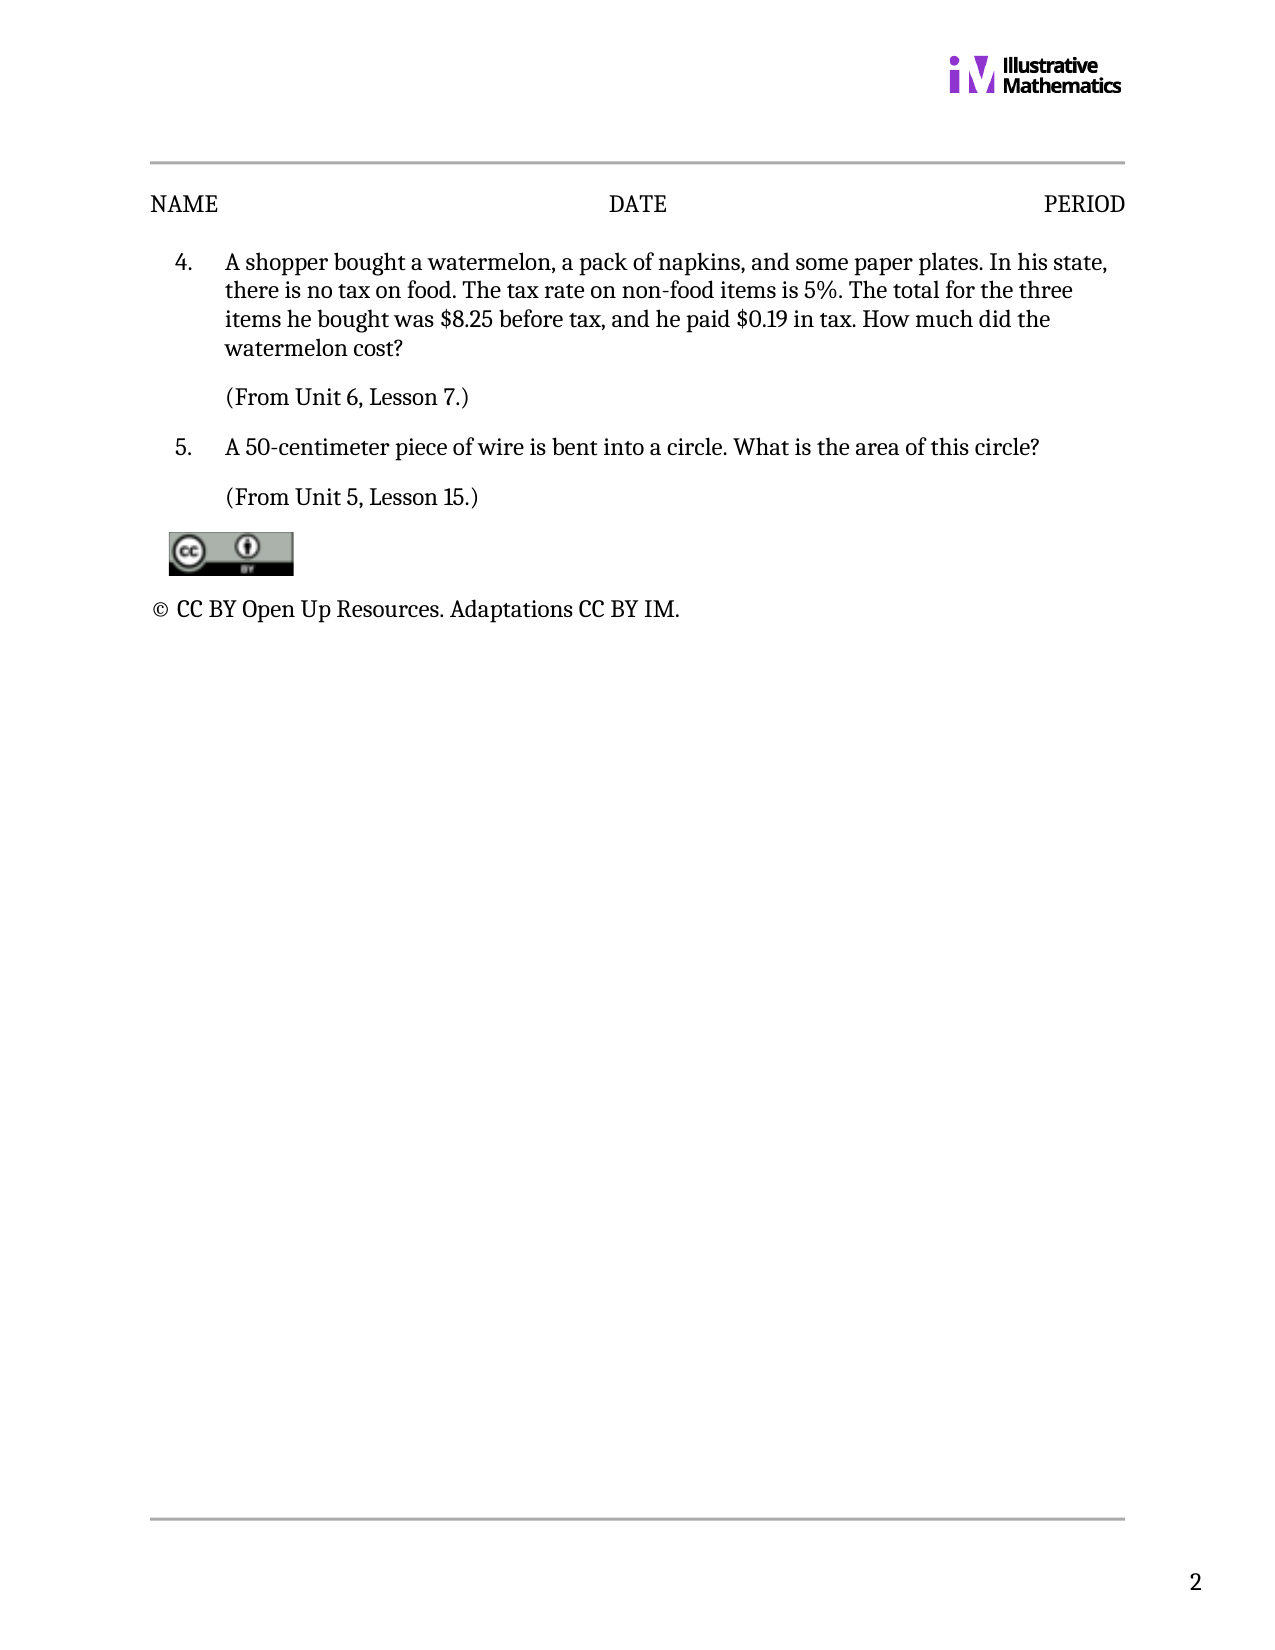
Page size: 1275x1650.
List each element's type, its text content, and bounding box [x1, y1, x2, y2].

list A 50-centimeter piece of wire is bent into a circle. What is the area of this circle? [175, 433, 1125, 462]
list A shopper bought a watermelon, a pack of napkins, and some paper plates. In his state, there is no tax on food. The tax rate on non-food items is 5%. The total for the three items he bought was $8.25 before tax, and he paid $0.19 in tax. How much did the watermelon cost? [175, 247, 1125, 362]
list (From Unit 6, Lesson 7.) [175, 383, 1125, 412]
picture [168, 532, 294, 576]
list (From Unit 5, Lesson 15.) [175, 482, 1125, 511]
text © CC BY Open Up Resources. Adaptations CC BY IM. [150, 594, 1125, 623]
picture [949, 55, 1121, 93]
